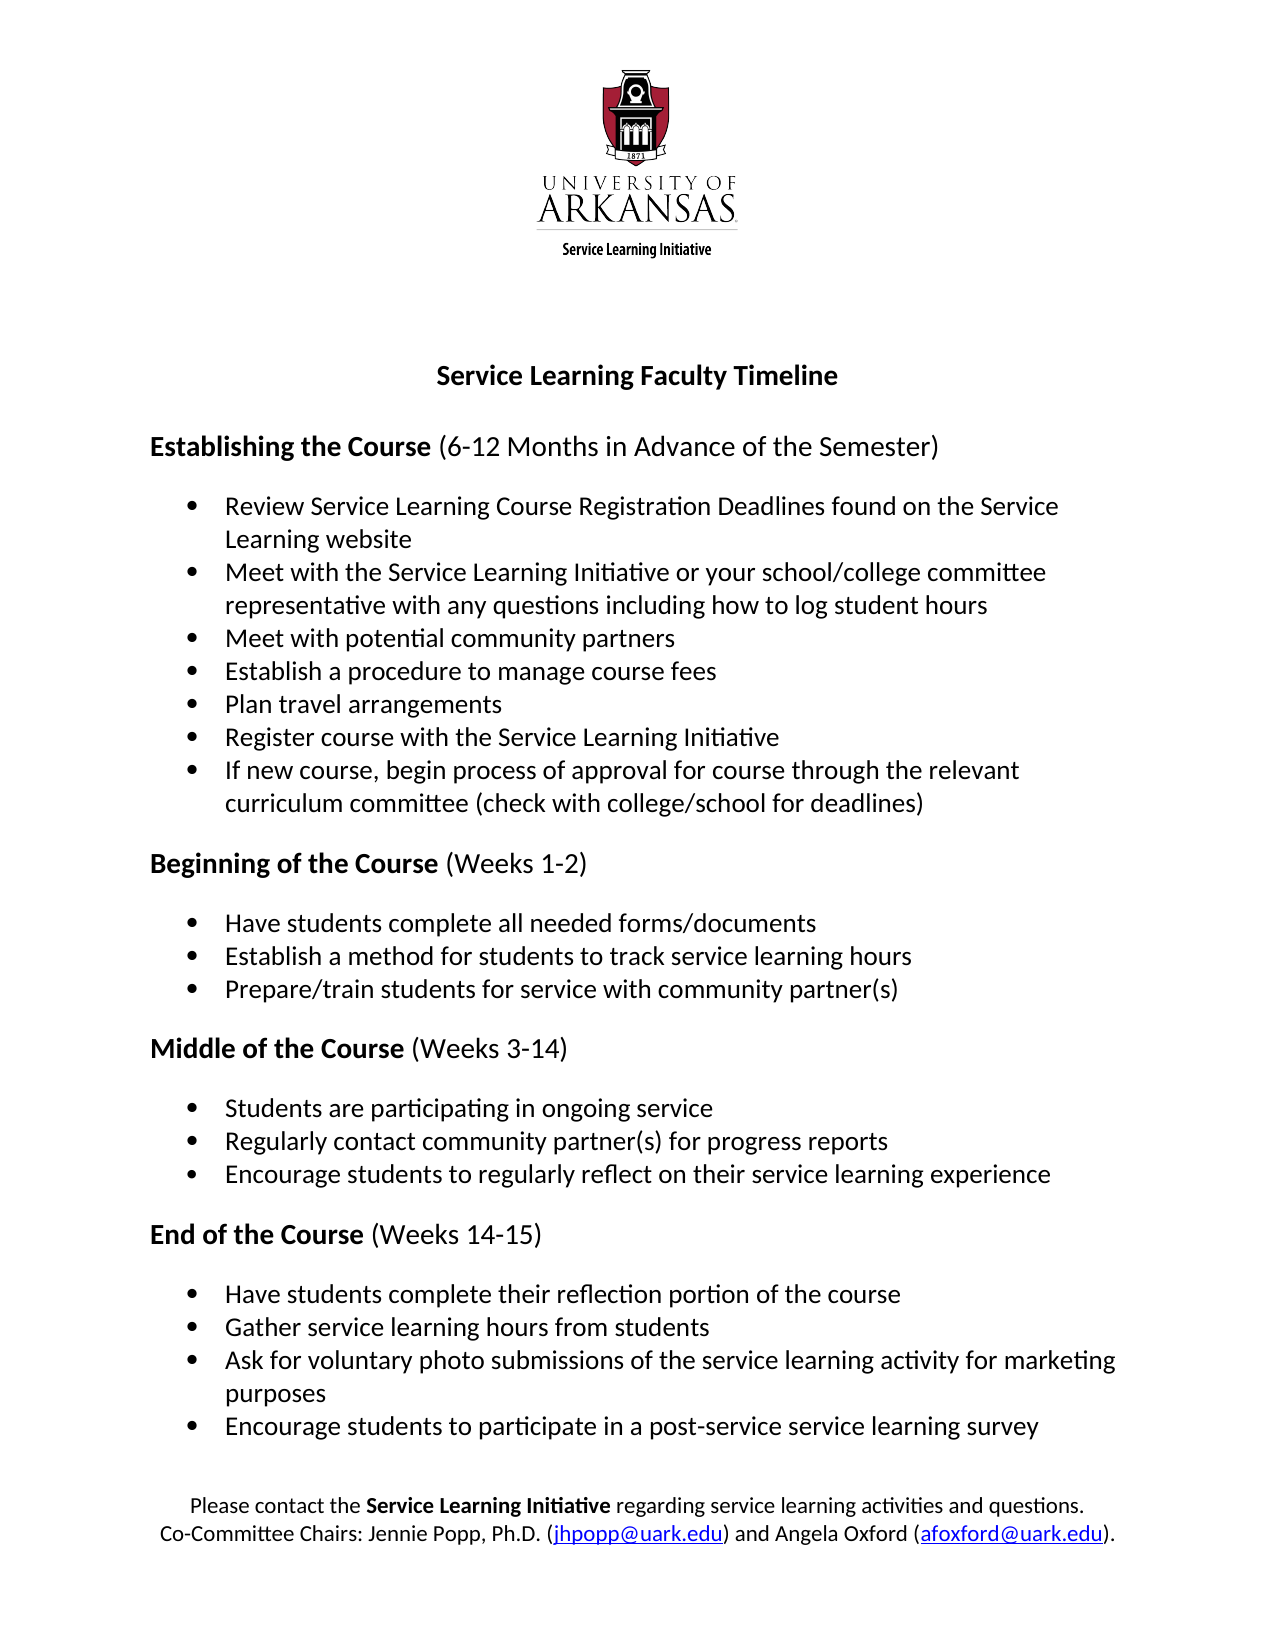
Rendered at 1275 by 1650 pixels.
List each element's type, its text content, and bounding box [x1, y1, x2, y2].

list Review Service Learning Course Registration Deadlines found on the Service Learning website [187, 489, 1125, 555]
list Plan travel arrangements [187, 687, 1125, 720]
list Ask for voluntary photo submissions of the service learning activity for marketing purposes [187, 1343, 1125, 1409]
list Gather service learning hours from students [187, 1310, 1125, 1343]
list Students are participating in ongoing service [187, 1091, 1125, 1124]
list Have students complete their reflection portion of the course [187, 1277, 1125, 1310]
list Encourage students to regularly reflect on their service learning experience [187, 1157, 1125, 1191]
list Register course with the Service Learning Initiative [187, 720, 1125, 753]
list Establish a procedure to manage course fees [187, 654, 1125, 687]
text Middle of the Course (Weeks 3-14) [150, 1030, 1125, 1066]
list Prepare/train students for service with community partner(s) [187, 972, 1125, 1005]
list Encourage students to participate in a post-service service learning survey [187, 1409, 1125, 1442]
list Meet with potential community partners [187, 621, 1125, 654]
list Have students complete all needed forms/documents [187, 906, 1125, 939]
text Beginning of the Course (Weeks 1-2) [150, 845, 1125, 881]
picture [531, 65, 744, 260]
list Establish a method for students to track service learning hours [187, 939, 1125, 972]
text End of the Course (Weeks 14-15) [150, 1216, 1125, 1252]
list Meet with the Service Learning Initiative or your school/college committee representative with any questions including how to log student hours [187, 555, 1125, 621]
text Service Learning Faculty Timeline [150, 357, 1125, 393]
list Regularly contact community partner(s) for progress reports [187, 1124, 1125, 1157]
text Establishing the Course (6-12 Months in Advance of the Semester) [150, 428, 1125, 464]
list If new course, begin process of approval for course through the relevant curriculum committee (check with college/school for deadlines) [187, 753, 1125, 819]
